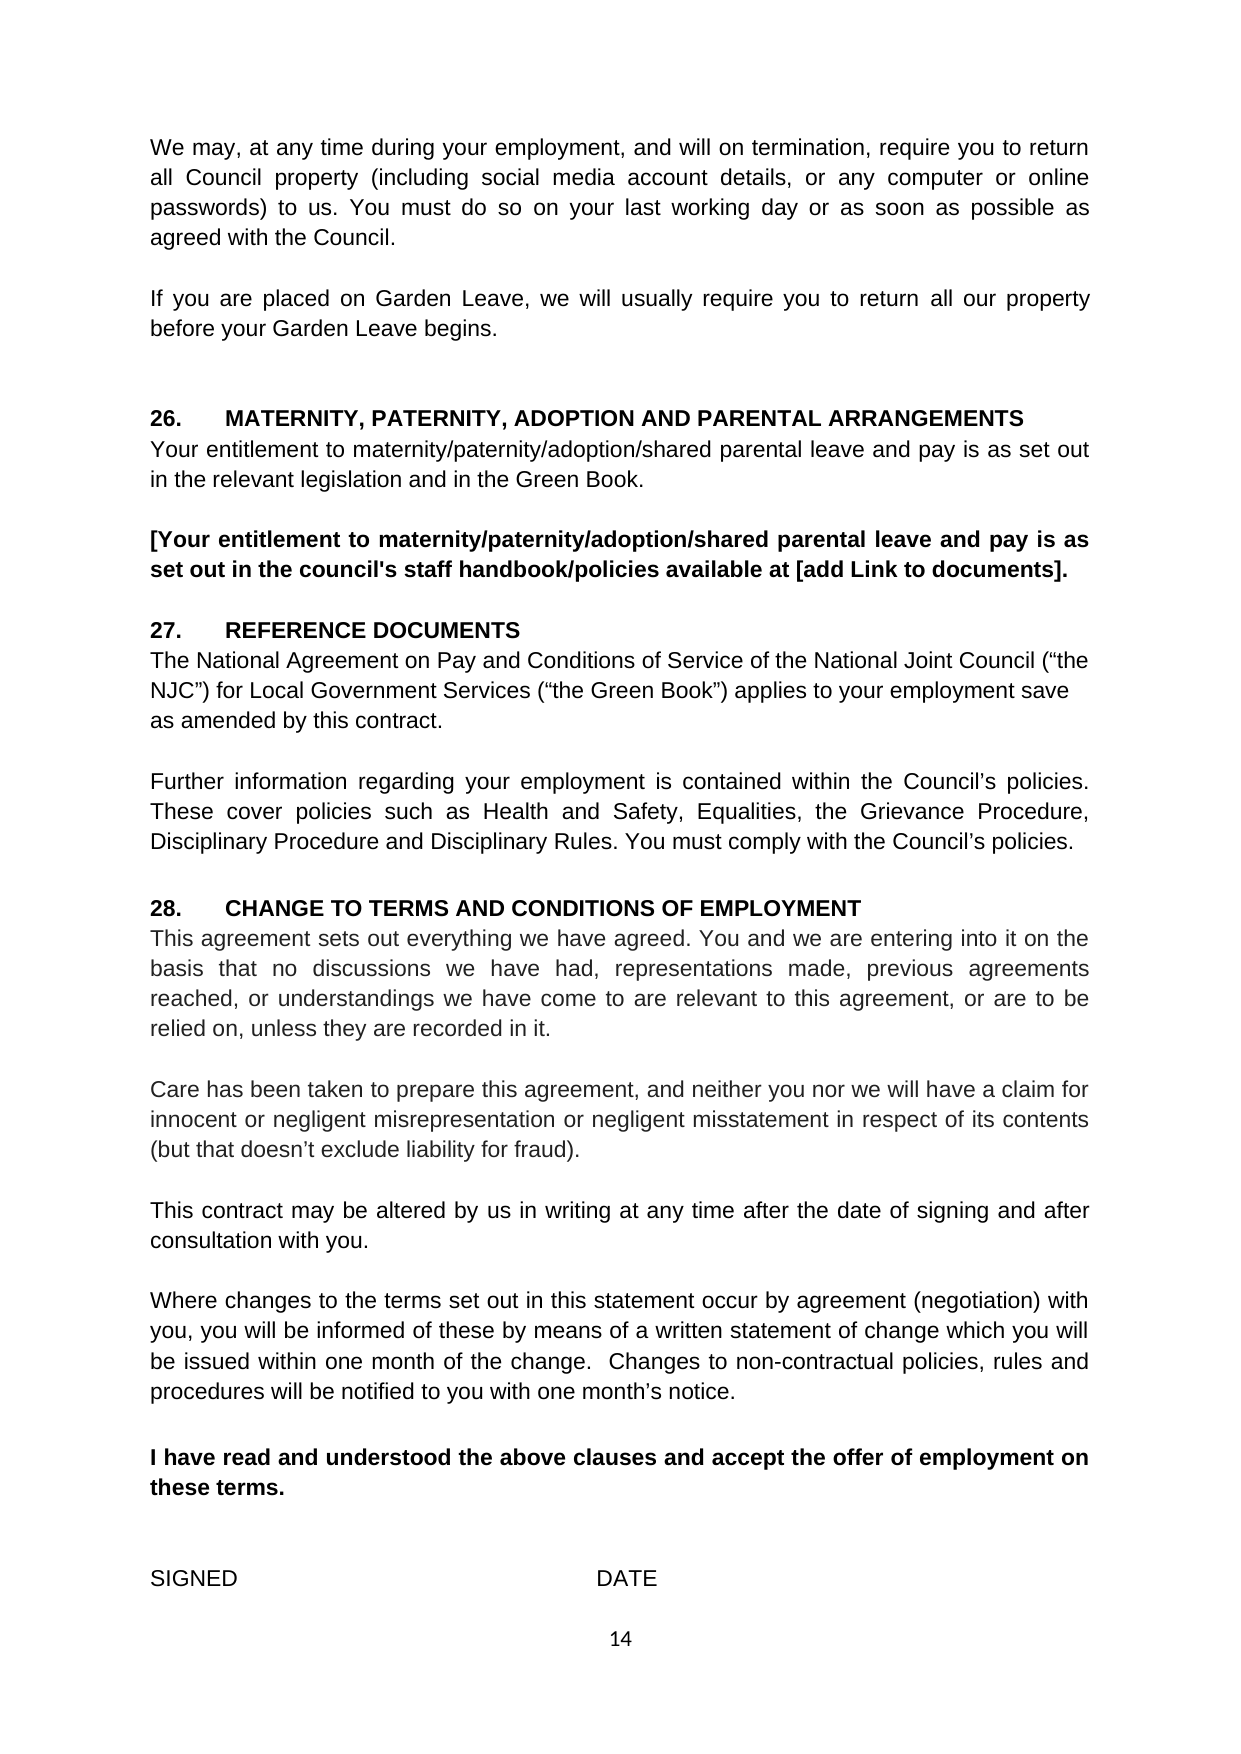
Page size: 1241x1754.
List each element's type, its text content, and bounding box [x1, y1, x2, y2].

list MATERNITY, PATERNITY, ADOPTION AND PARENTAL ARRANGEMENTS [150, 405, 1090, 432]
list REFERENCE DOCUMENTS [150, 617, 1090, 643]
text If you are placed on Garden Leave, we will usually require you to return all our property before your Garden Leave begins. [150, 284, 1090, 341]
text We may, at any time during your employment, and will on termination, require you to return all Council property (including social media account details, or any computer or online passwords) to us. You must do so on your last working day or as soon as possible as agreed with the Council. [150, 133, 1090, 251]
text Care has been taken to prepare this agreement, and neither you nor we will have a claim for innocent or negligent misrepresentation or negligent misstatement in respect of its contents (but that doesn’t exclude liability for fraud). [150, 1076, 1090, 1162]
text The National Agreement on Pay and Conditions of Service of the National Joint Council (“the NJC”) for Local Government Services (“the Green Book”) applies to your employment save as amended by this contract. [150, 647, 1090, 734]
text SIGNED DATE [150, 1565, 1090, 1591]
list CHANGE TO TERMS AND CONDITIONS OF EMPLOYMENT [150, 894, 1090, 921]
text This agreement sets out everything we have agreed. You and we are entering into it on the basis that no discussions we have had, representations made, previous agreements reached, or understandings we have come to are relevant to this agreement, or are to be relied on, unless they are recorded in it. [150, 925, 1090, 1042]
text This contract may be altered by us in writing at any time after the date of signing and after consultation with you. [150, 1197, 1090, 1253]
text Where changes to the terms set out in this statement occur by agreement (negotiation) with you, you will be informed of these by means of a written statement of change which you will be issued within one month of the change. Changes to non-contractual policies, rules and procedures will be notified to you with one month’s notice. [150, 1287, 1090, 1404]
text I have read and understood the above clauses and accept the offer of employment on these terms. [150, 1444, 1090, 1501]
text Your entitlement to maternity/paternity/adoption/shared parental leave and pay is as set out in the relevant legislation and in the Green Book. [150, 436, 1090, 492]
text Further information regarding your employment is contained within the Council’s policies. These cover policies such as Health and Safety, Equalities, the Grievance Procedure, Disciplinary Procedure and Disciplinary Rules. You must comply with the Council’s policies. [150, 768, 1090, 855]
text [Your entitlement to maternity/paternity/adoption/shared parental leave and pay is as set out in the council's staff handbook/policies available at [add Link to documents]. [150, 526, 1090, 583]
